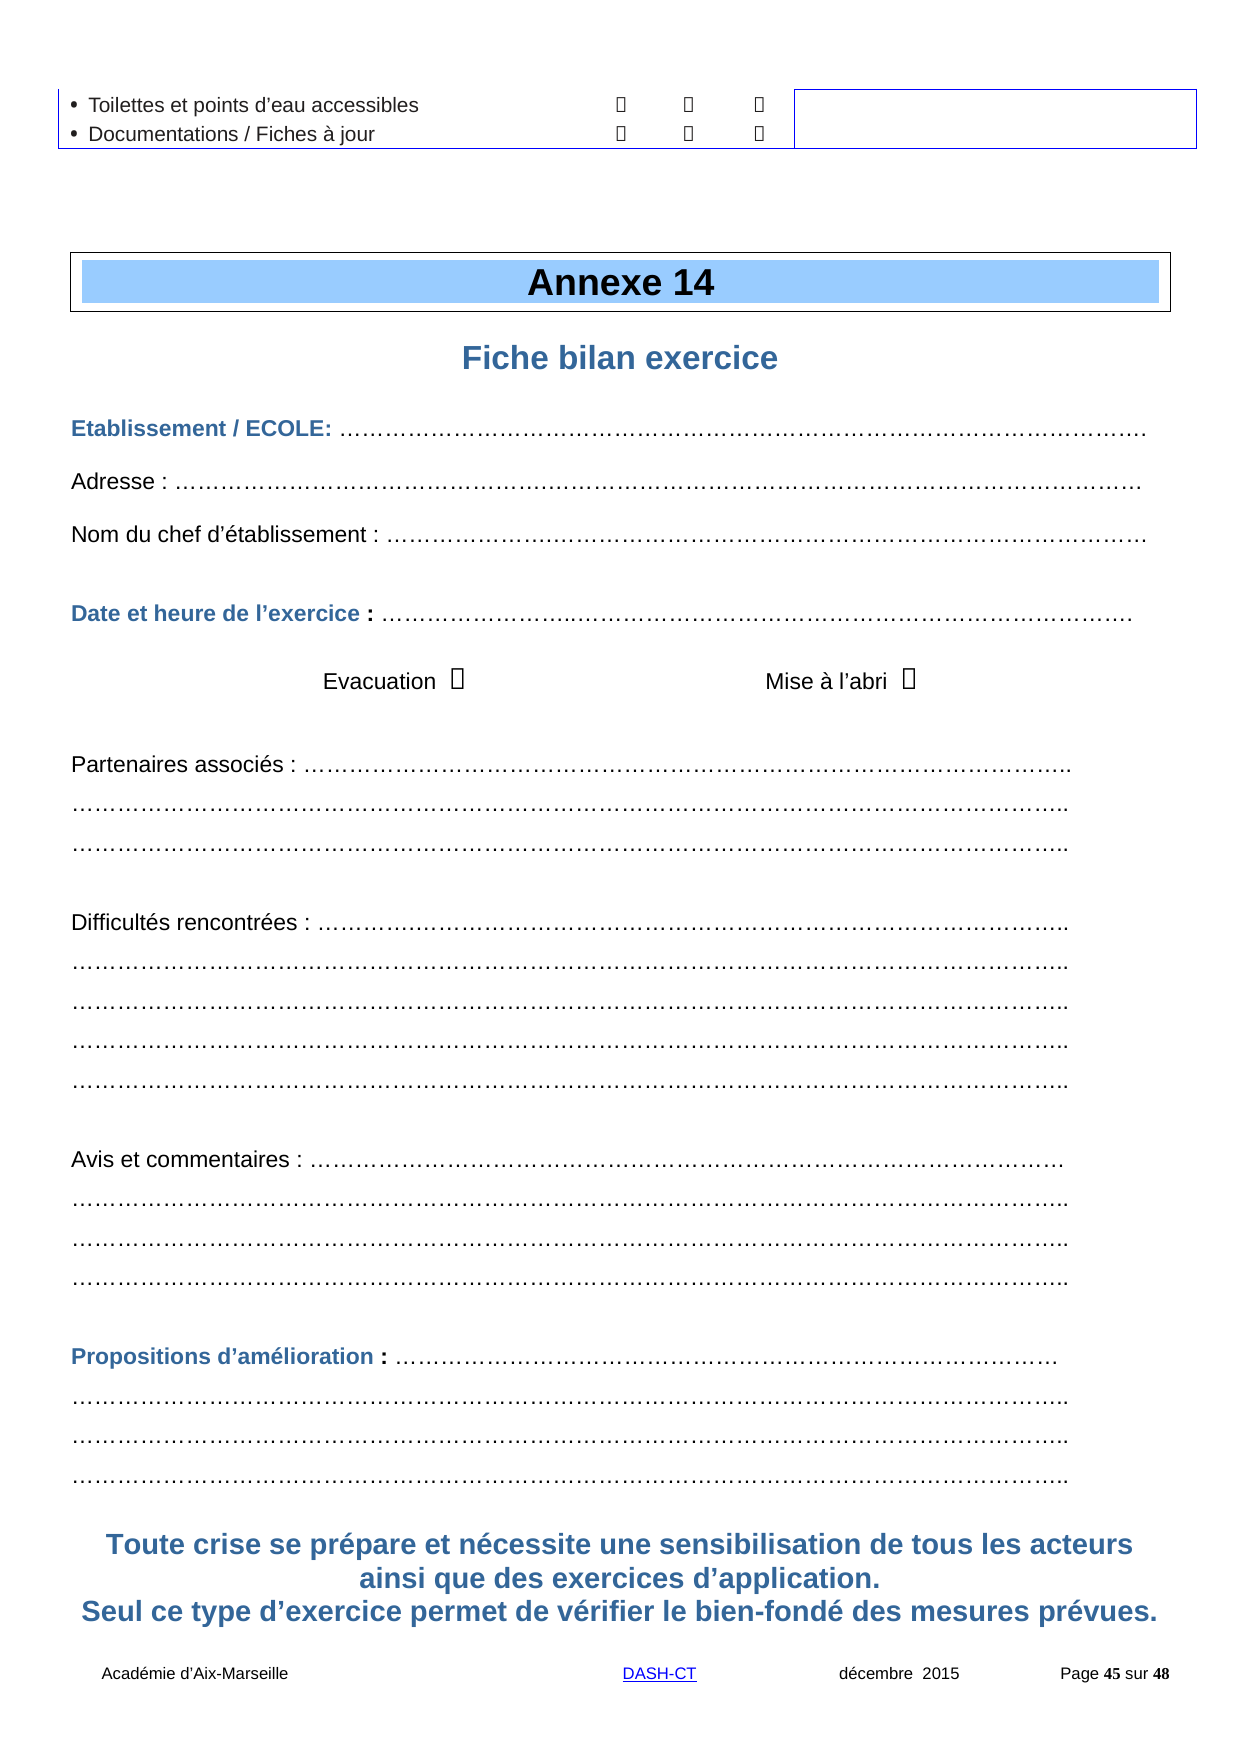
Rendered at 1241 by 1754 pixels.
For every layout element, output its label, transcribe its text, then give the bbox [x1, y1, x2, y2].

text ………………………………………………………………………………………………………………….. [71, 1422, 1169, 1448]
text ………………………………………………………………………………………………………………….. [71, 1185, 1169, 1212]
text Nom du chef d’établissement : ………………….…………………………………………………………………… [71, 521, 1169, 547]
text ………………………………………………………………………………………………………………….. [71, 1462, 1169, 1488]
text ………………………………………………………………………………………………………………….. [71, 790, 1169, 817]
text ………………………………………………………………………………………………………………….. [71, 948, 1169, 975]
text ………………………………………………………………………………………………………………….. [71, 830, 1169, 856]
table_cell  [724, 118, 794, 148]
text ………………………………………………………………………………………………………………….. [71, 988, 1169, 1014]
table_cell  [724, 89, 794, 118]
table_header Annexe 14 [71, 253, 1170, 311]
text ………………………………………………………………………………………………………………….. [71, 1383, 1169, 1409]
text Difficultés rencontrées : ………….………………………………………………………………………….. [71, 909, 1169, 935]
text Avis et commentaires : ……………………………………………………………………………………… [71, 1146, 1169, 1172]
text Date et heure de l’exercice : ……………………..………………………………………………………………. [71, 599, 1169, 626]
text ………………………………………………………………………………………………………………….. [71, 1027, 1169, 1054]
text Fiche bilan exercice [71, 338, 1169, 377]
table_cell Documentations / Fiches à jour [59, 118, 588, 148]
table_cell  [589, 118, 653, 148]
text ………………………………………………………………………………………………………………….. [71, 1264, 1169, 1291]
text Propositions d’amélioration : …………………………………………………………………………… [71, 1343, 1169, 1369]
table_cell  [589, 89, 653, 118]
table_cell  [653, 89, 724, 118]
text Evacuation  Mise à l’abri  [71, 658, 1169, 698]
text Toute crise se prépare et nécessite une sensibilisation de tous les acteurs ainsi que des exercices d’application. [71, 1527, 1169, 1594]
table_cell  [653, 118, 724, 148]
table_cell Toilettes et points d’eau accessibles [59, 89, 588, 118]
text Seul ce type d’exercice permet de vérifier le bien-fondé des mesures prévues. [71, 1594, 1169, 1628]
text Partenaires associés : ……………………………………………………………………………………….. [71, 751, 1169, 777]
text Etablissement / ECOLE: ……………………………………………………………………………………………. [71, 415, 1169, 441]
text ………………………………………………………………………………………………………………….. [71, 1225, 1169, 1251]
text ………………………………………………………………………………………………………………….. [71, 1067, 1169, 1093]
text Adresse : ………………………………………….…………………………………………………………………… [71, 468, 1169, 494]
